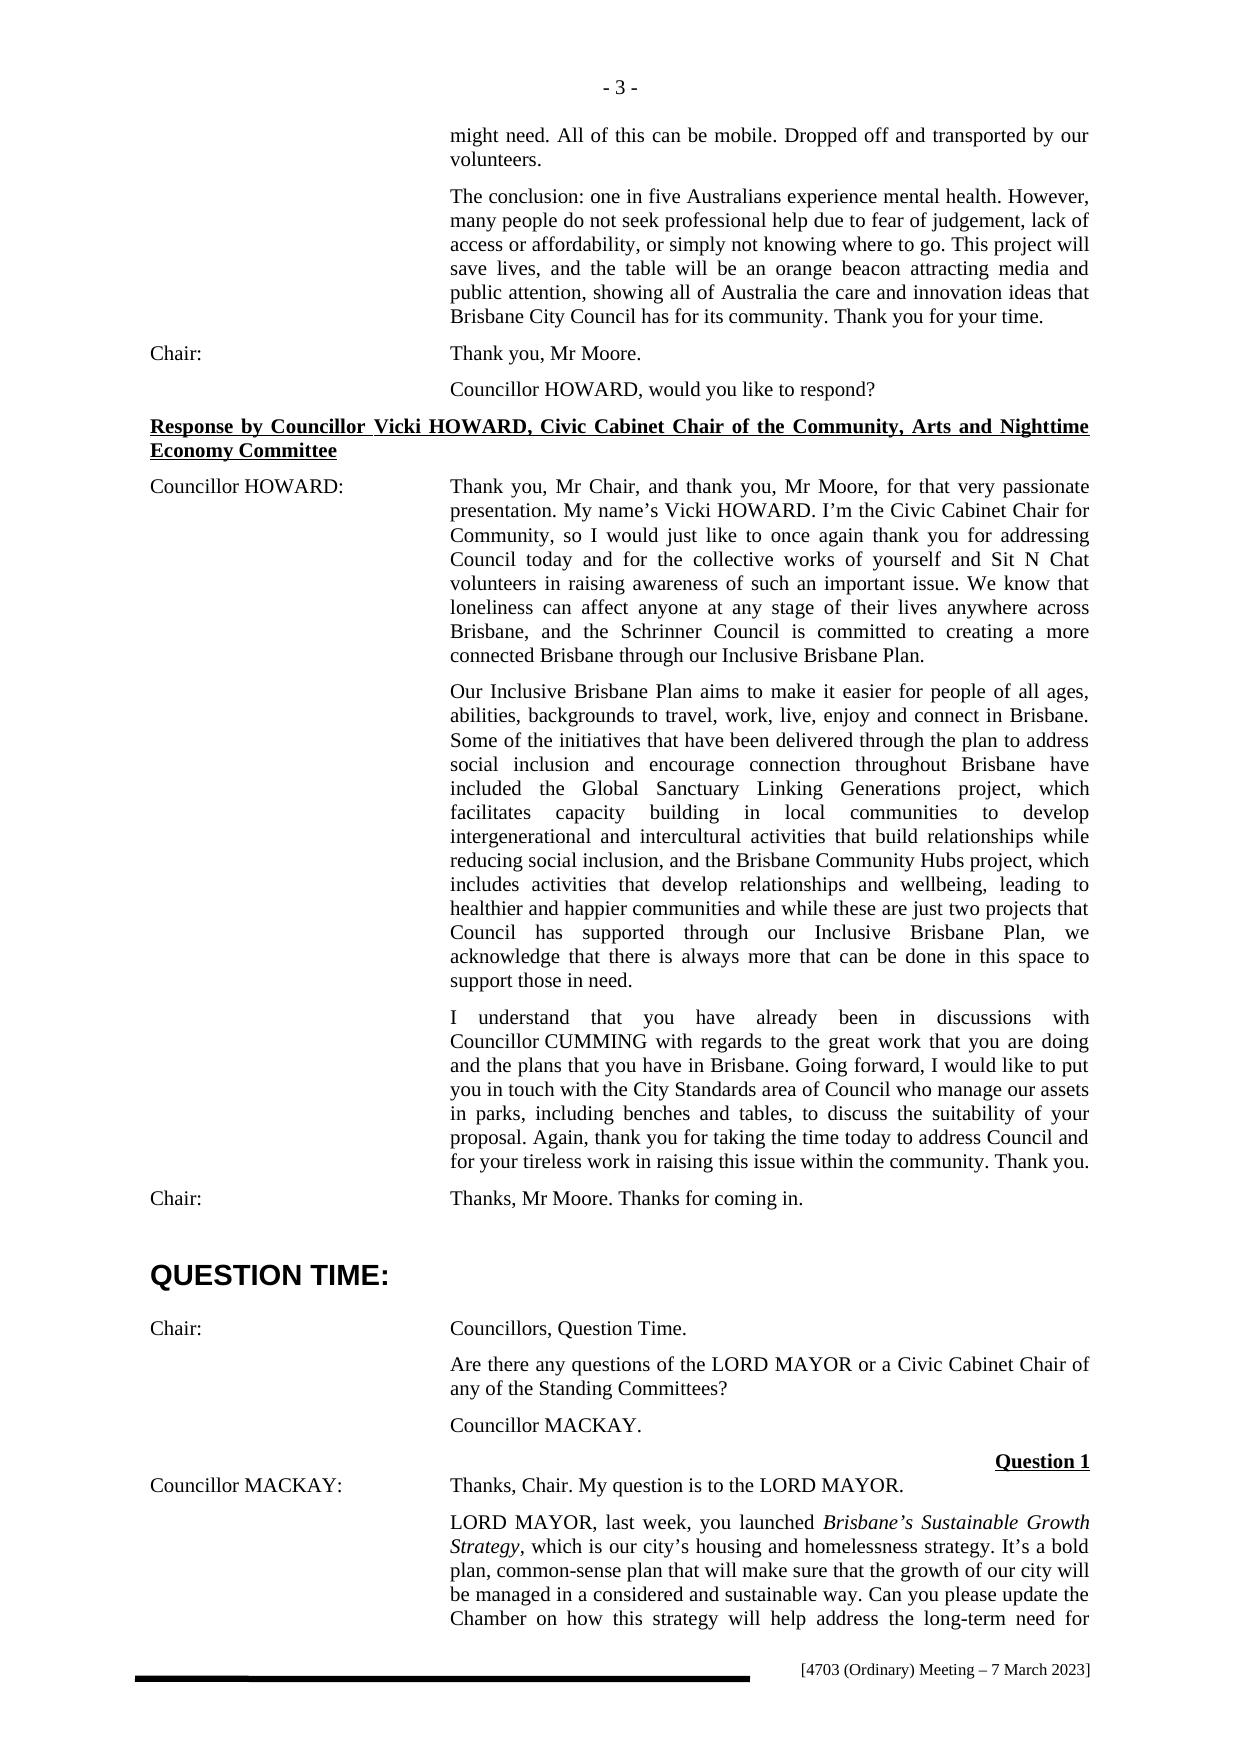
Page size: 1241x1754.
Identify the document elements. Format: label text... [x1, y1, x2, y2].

text Question 1 [150, 1449, 1090, 1473]
text Are there any questions of the LORD MAYOR or a Civic Cabinet Chair of any of the Standing Committees? [150, 1352, 1090, 1400]
text Chair: Thank you, Mr Moore. [150, 341, 1090, 365]
text Councillor HOWARD, would you like to respond? [150, 377, 1090, 401]
text Councillor HOWARD: Thank you, Mr Chair, and thank you, Mr Moore, for that very passionate presentation. My name’s Vicki HOWARD. I’m the Civic Cabinet Chair for Community, so I would just like to once again thank you for addressing Council today and for the collective works of yourself and Sit N Chat volunteers in raising awareness of such an important issue. We know that loneliness can affect anyone at any stage of their lives anywhere across Brisbane, and the Schrinner Council is committed to creating a more connected Brisbane through our Inclusive Brisbane Plan. [150, 474, 1090, 667]
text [450, 123, 1090, 171]
text The conclusion: one in five Australians experience mental health. However, many people do not seek professional help due to fear of judgement, lack of access or affordability, or simply not knowing where to go. This project will save lives, and the table will be an orange beacon attracting media and public attention, showing all of Australia the care and innovation ideas that Brisbane City Council has for its community. Thank you for your time. [450, 184, 1090, 328]
subtitle QUESTION TIME: [150, 1258, 1090, 1291]
text Councillor MACKAY: Thanks, Chair. My question is to the LORD MAYOR. [150, 1473, 1090, 1497]
text Councillor MACKAY. [150, 1413, 1090, 1437]
text Response by Councillor Vicki HOWARD, Civic Cabinet Chair of the Community, Arts and Nighttime Economy Committee [150, 436, 1090, 462]
text Response by Councillor Vicki HOWARD, Civic Cabinet Chair of the Community, Arts and Nighttime Economy Committee [150, 414, 1090, 435]
text Our Inclusive Brisbane Plan aims to make it easier for people of all ages, abilities, backgrounds to travel, work, live, enjoy and connect in Brisbane. Some of the initiatives that have been delivered through the plan to address social inclusion and encourage connection throughout Brisbane have included the Global Sanctuary Linking Generations project, which facilitates capacity building in local communities to develop intergenerational and intercultural activities that build relationships while reducing social inclusion, and the Brisbane Community Hubs project, which includes activities that develop relationships and wellbeing, leading to healthier and happier communities and while these are just two projects that Council has supported through our Inclusive Brisbane Plan, we acknowledge that there is always more that can be done in this space to support those in need. [450, 679, 1090, 992]
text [150, 1510, 1090, 1630]
text I understand that you have already been in discussions with Councillor CUMMING with regards to the great work that you are doing and the plans that you have in Brisbane. Going forward, I would like to put you in touch with the City Standards area of Council who manage our assets in parks, including benches and tables, to discuss the suitability of your proposal. Again, thank you for taking the time today to address Council and for your tireless work in raising this issue within the community. Thank you. [450, 1005, 1090, 1173]
text Chair: Councillors, Question Time. [150, 1315, 1090, 1339]
text Chair: Thanks, Mr Moore. Thanks for coming in. [150, 1186, 1090, 1210]
